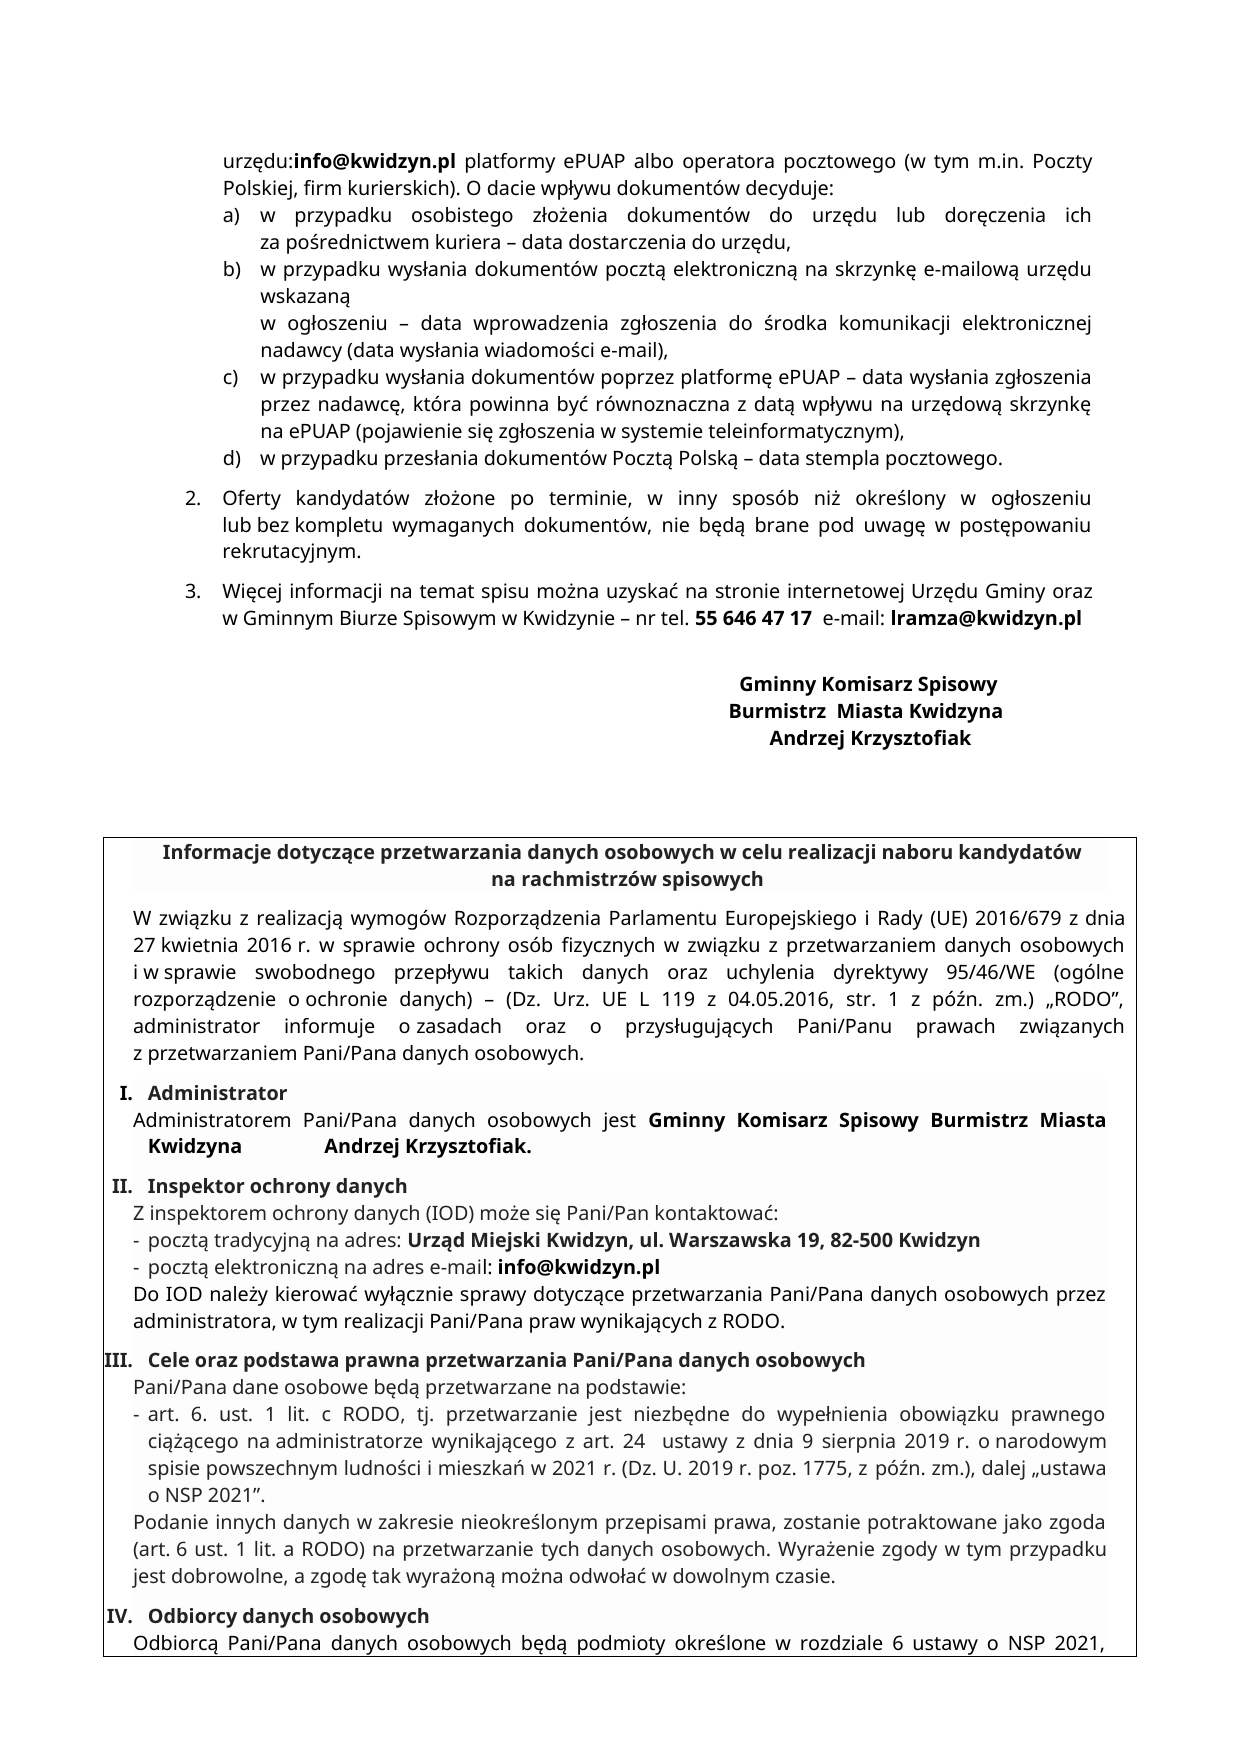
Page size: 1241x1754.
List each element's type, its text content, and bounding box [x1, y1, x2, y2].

list Więcej informacji na temat spisu można uzyskać na stronie internetowej Urzędu Gminy oraz w Gminnym Biurze Spisowym w Kwidzynie – nr tel. 55 646 47 17 e-mail: lramza@kwidzyn.pl [185, 577, 1093, 631]
text Andrzej Krzysztofiak [590, 725, 1093, 752]
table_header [104, 838, 1136, 1656]
text Gminny Komisarz Spisowy Burmistrz Miasta Kwidzyna [590, 671, 1093, 725]
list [185, 148, 1093, 202]
list w przypadku wysłania dokumentów poprzez platformę ePUAP – data wysłania zgłoszenia przez nadawcę, która powinna być równoznaczna z datą wpływu na urzędową skrzynkę na ePUAP (pojawienie się zgłoszenia w systemie teleinformatycznym), [223, 363, 1093, 444]
list w przypadku przesłania dokumentów Pocztą Polską – data stempla pocztowego. [223, 444, 1093, 471]
list w przypadku wysłania dokumentów pocztą elektroniczną na skrzynkę e-mailową urzędu wskazaną w ogłoszeniu – data wprowadzenia zgłoszenia do środka komunikacji elektronicznej nadawcy (data wysłania wiadomości e-mail), [223, 256, 1093, 363]
list w przypadku osobistego złożenia dokumentów do urzędu lub doręczenia ich za pośrednictwem kuriera – data dostarczenia do urzędu, [223, 202, 1093, 256]
list Oferty kandydatów złożone po terminie, w inny sposób niż określony w ogłoszeniu lub bez kompletu wymaganych dokumentów, nie będą brane pod uwagę w postępowaniu rekrutacyjnym. [185, 484, 1093, 565]
